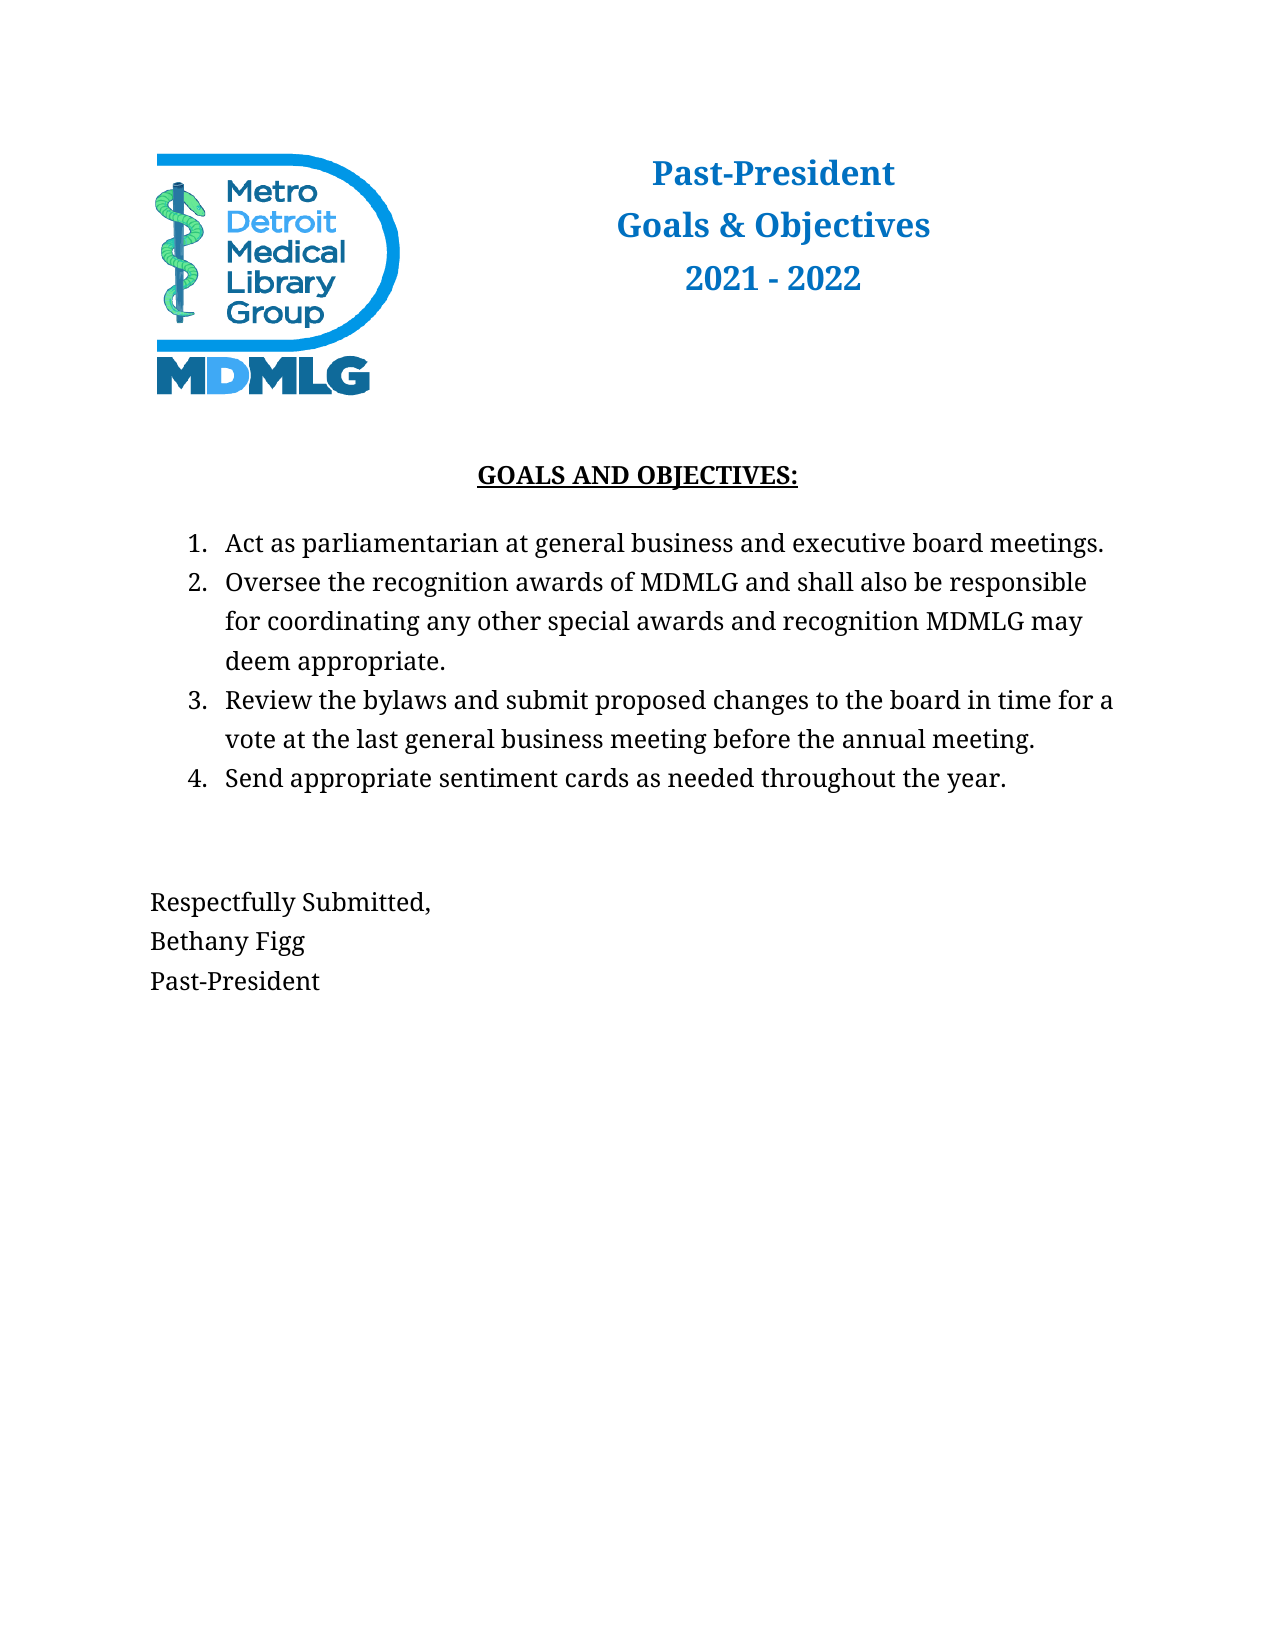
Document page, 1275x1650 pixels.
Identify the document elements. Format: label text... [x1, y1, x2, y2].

list Act as parliamentarian at general business and executive board meetings. [187, 526, 1125, 560]
text GOALS AND OBJECTIVES: [150, 457, 1125, 491]
list Send appropriate sentiment cards as needed throughout the year. [187, 761, 1125, 795]
text 2021 - 2022 [404, 254, 1125, 300]
picture [150, 150, 404, 399]
text Past-President [150, 963, 1125, 997]
list Oversee the recognition awards of MDMLG and shall also be responsible for coordinating any other special awards and recognition MDMLG may deem appropriate. [187, 565, 1125, 677]
text Bethany Figg [150, 924, 1125, 958]
text Respectfully Submitted, [150, 885, 1125, 919]
text Past-President [404, 150, 1125, 195]
text Goals & Objectives [404, 202, 1125, 248]
list Review the bylaws and submit proposed changes to the board in time for a vote at the last general business meeting before the annual meeting. [187, 682, 1125, 756]
